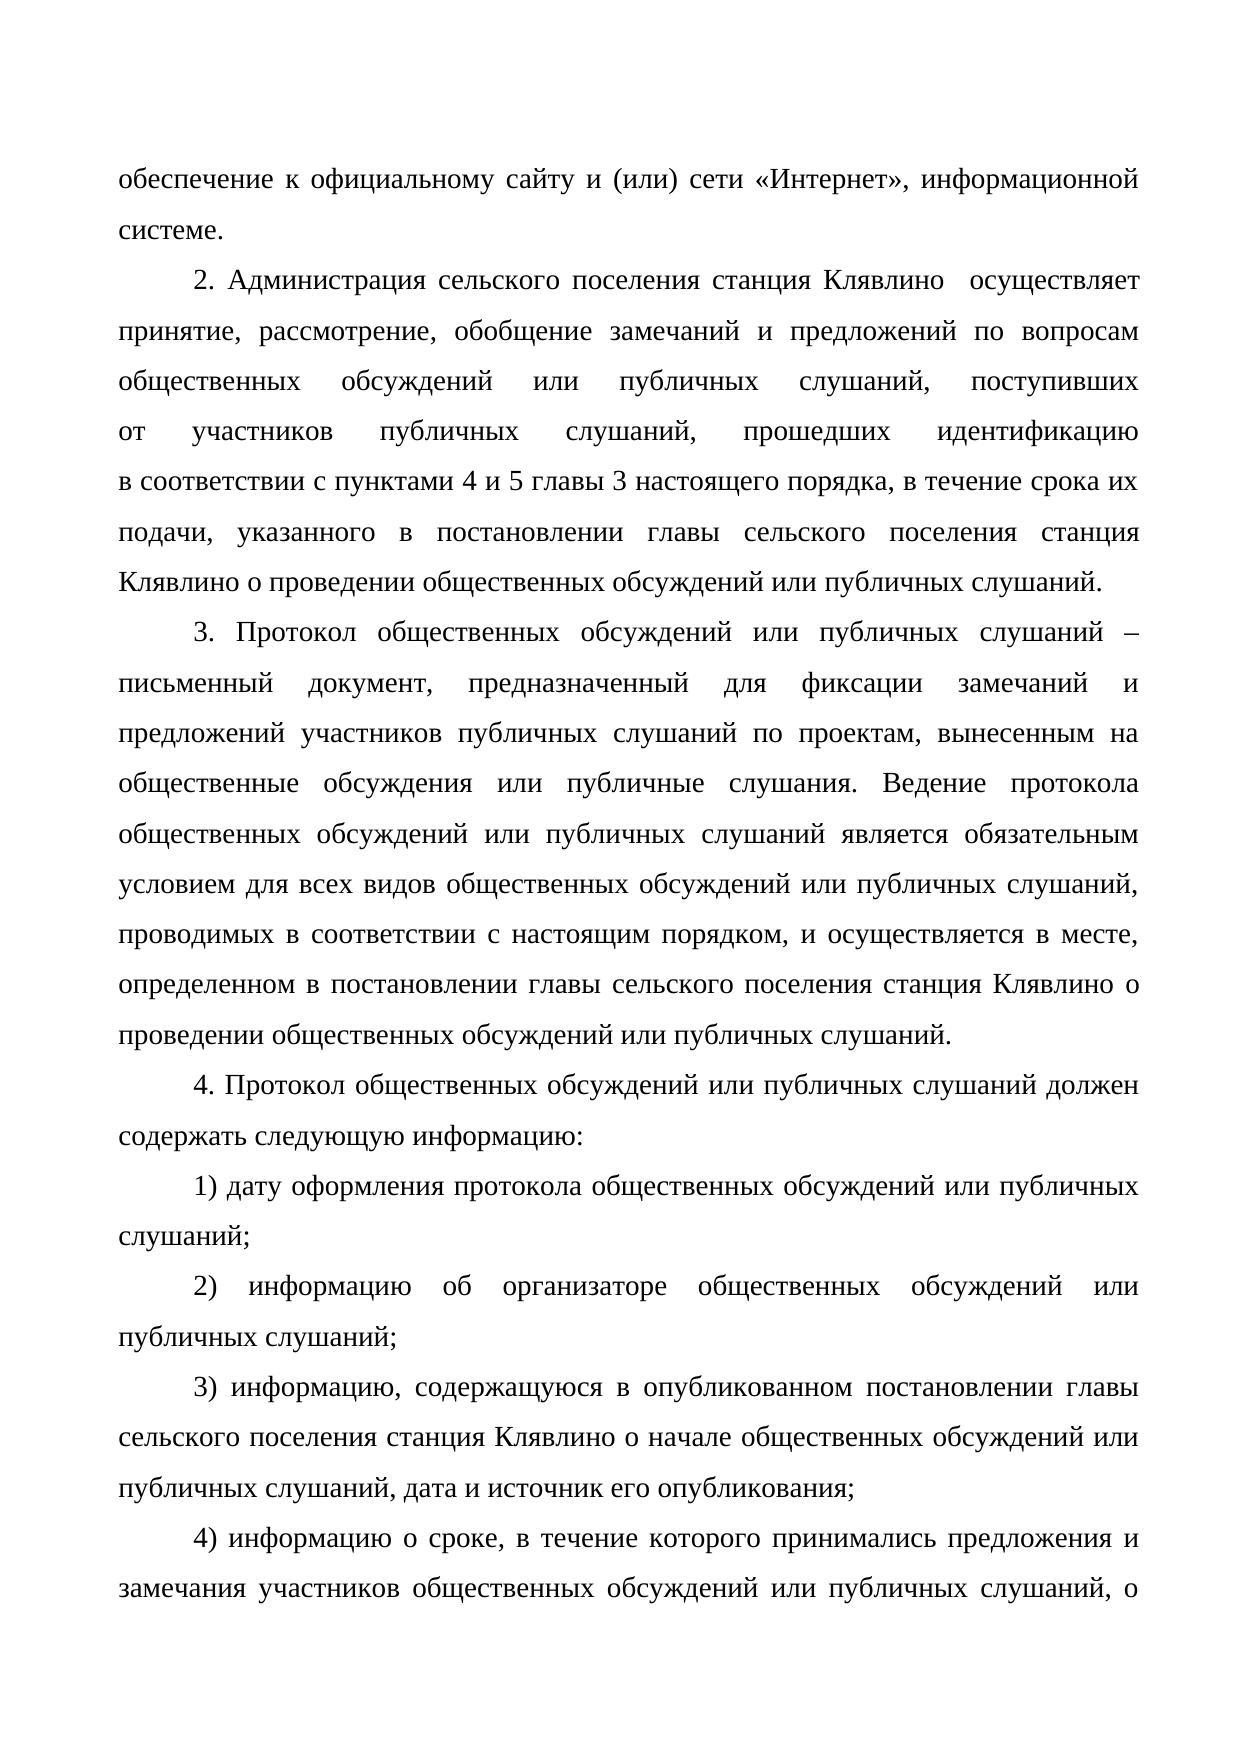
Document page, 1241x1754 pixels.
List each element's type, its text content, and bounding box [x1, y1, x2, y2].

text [118, 162, 1140, 246]
text 1) дату оформления протокола общественных обсуждений или публичных слушаний; [118, 1168, 1140, 1252]
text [118, 1520, 1140, 1604]
text 4. Протокол общественных обсуждений или публичных слушаний должен содержать следующую информацию: [118, 1067, 1140, 1151]
text 2. Администрация сельского поселения станция Клявлино осуществляет принятие, рассмотрение, обобщение замечаний и предложений по вопросам общественных обсуждений или публичных слушаний, поступивших от участников публичных слушаний, прошедших идентификацию в соответствии с пунктами 4 и 5 главы 3 настоящего порядка, в течение срока их подачи, указанного в постановлении главы сельского поселения станция Клявлино о проведении общественных обсуждений или публичных слушаний. [118, 262, 1140, 598]
text 3. Протокол общественных обсуждений или публичных слушаний – письменный документ, предназначенный для фиксации замечаний и предложений участников публичных слушаний по проектам, вынесенным на общественные обсуждения или публичные слушания. Ведение протокола общественных обсуждений или публичных слушаний является обязательным условием для всех видов общественных обсуждений или публичных слушаний, проводимых в соответствии с настоящим порядком, и осуществляется в месте, определенном в постановлении главы сельского поселения станция Клявлино о проведении общественных обсуждений или публичных слушаний. [118, 614, 1140, 1051]
text 2) информацию об организаторе общественных обсуждений или публичных слушаний; [118, 1268, 1140, 1352]
text 3) информацию, содержащуюся в опубликованном постановлении главы сельского поселения станция Клявлино о начале общественных обсуждений или публичных слушаний, дата и источник его опубликования; [118, 1369, 1140, 1503]
